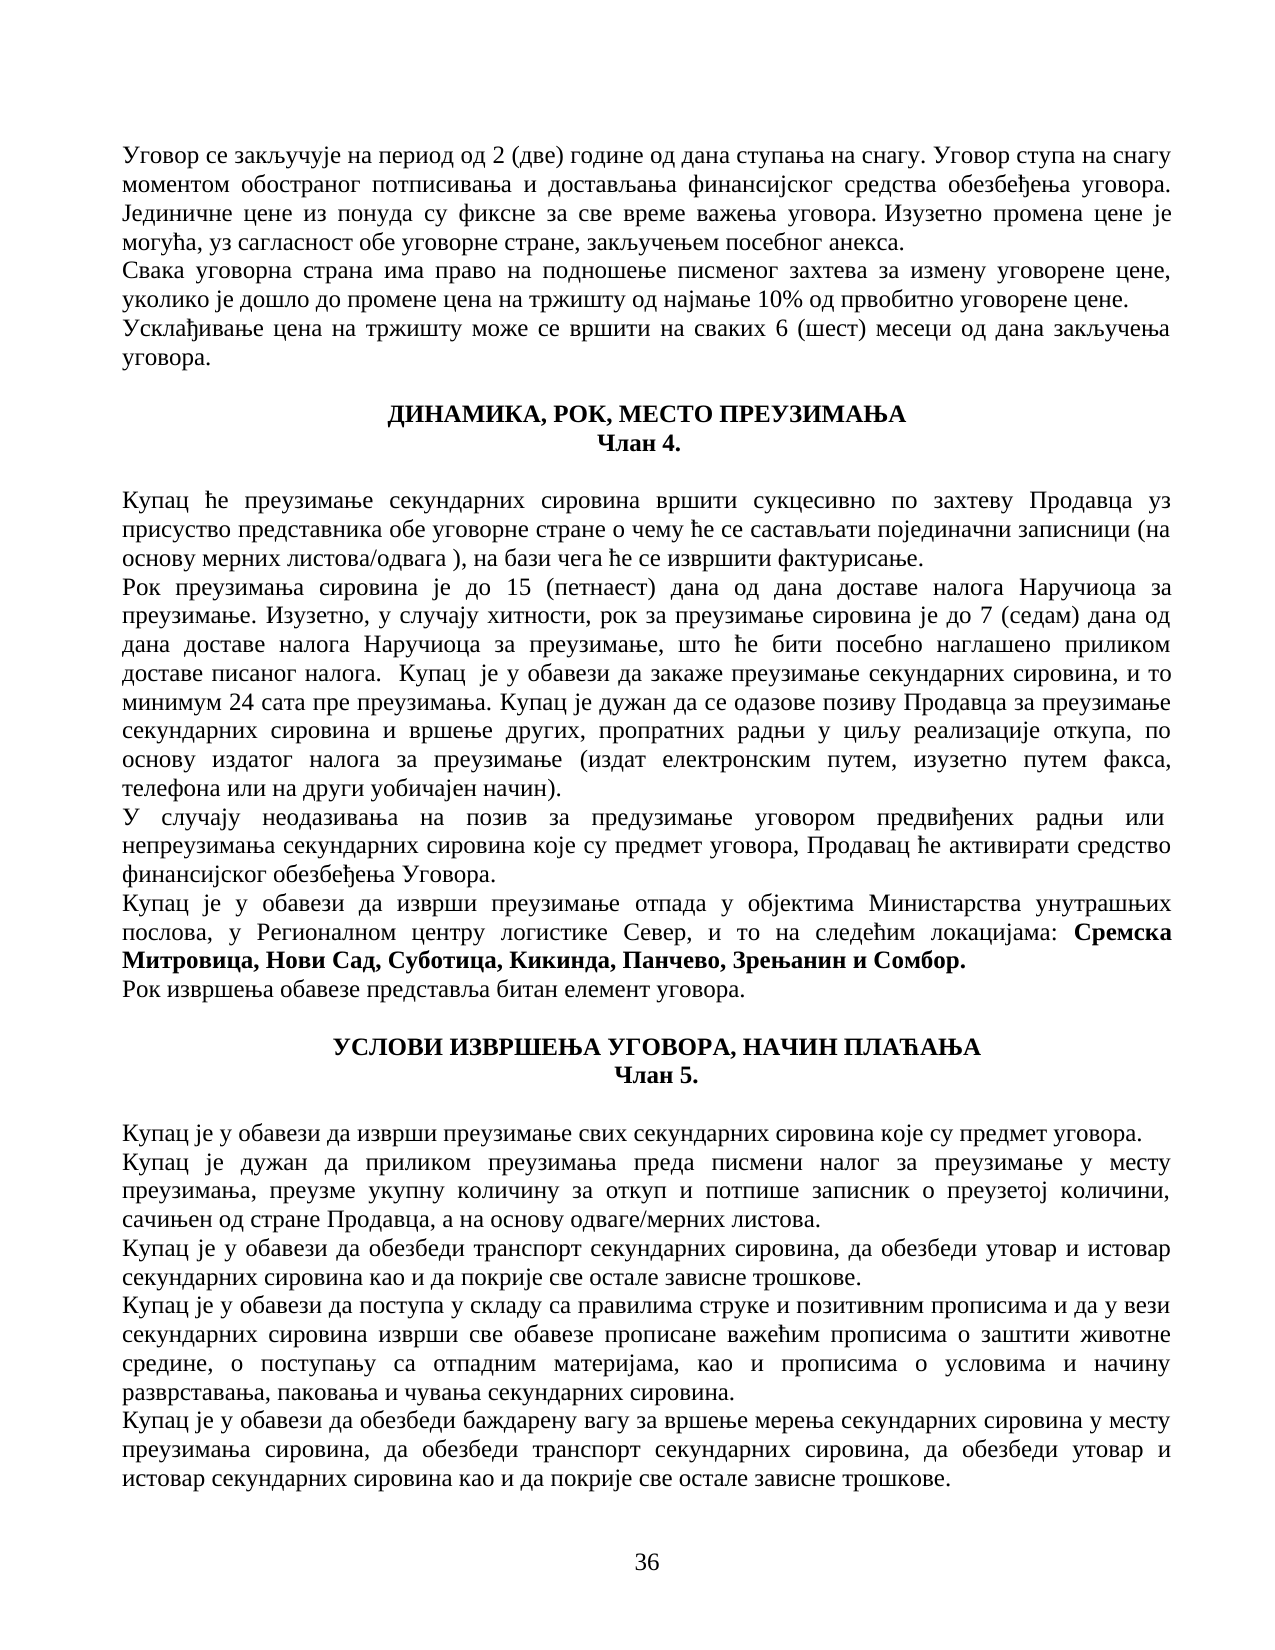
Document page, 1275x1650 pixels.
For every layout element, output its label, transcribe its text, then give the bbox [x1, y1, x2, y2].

text Купац је у обавези да изврши преузимање свих секундарних сировина које су предмет уговора. [122, 1118, 1172, 1147]
text Рок извршења обавезе представља битан елемент уговора. [122, 974, 1171, 1003]
text Купац је у обавези да обезбеди баждарену вагу за вршење мерења секундарних сировина у месту преузимања сировина, да обезбеди транспорт секундарних сировина, да обезбеди утовар и истовар секундарних сировина као и да покрије све остале зависне трошкове. [122, 1406, 1172, 1492]
text Купац ће преузимање секундарних сировина вршити сукцесивно по захтеву Продавца уз присуство представника обе уговорне стране о чему ће се састављати појединачни записници (на основу мерних листова/одвага ), на бази чега ће се извршити фактурисање. [122, 486, 1172, 572]
text Купац је дужан да приликом преузимања преда писмени налог за преузимање у месту преузимања, преузме укупну количину за откуп и потпише записник о преузетој количини, сачињен од стране Продавца, а на основу одваге/мерних листова. [122, 1147, 1172, 1233]
text Усклађивање цена на тржишту може се вршити на сваких 6 (шест) месеци од дана закључења уговора. [122, 313, 1172, 371]
text У случају неодазивања на позив за предузимање уговором предвиђених радњи или непреузимања секундарних сировина које су предмет уговора, Продавац ће активирати средство финансијског обезбеђења Уговора. [122, 802, 1172, 888]
text Уговор се закључује на период од 2 (две) године од дана ступања на снагу. Уговор ступа на снагу моментом обостраног потписивања и достављања финансијског средства обезбеђења уговора. Јединичне цене из понуда су фиксне за све време важења уговора. Изузетно промена цене је могућа, уз сагласност обе уговорне стране, закључењем посебног анекса. [122, 141, 1172, 256]
text Купац је у обавези да обезбеди транспорт секундарних сировина, да обезбеди утовар и истовар секундарних сировина као и да покрије све остале зависне трошкове. [122, 1233, 1172, 1291]
text Свака уговорна страна има право на подношење писменог захтева за измену уговорене цене, уколико је дошло до промене цена на тржишту од најмање 10% од првобитно уговорене цене. [122, 256, 1172, 313]
text ДИНАМИКА, РОК, МЕСТО ПРЕУЗИМАЊА [122, 399, 1172, 428]
text УСЛОВИ ИЗВРШЕЊА УГОВОРА, НАЧИН ПЛАЋАЊА [142, 1032, 1172, 1061]
text Купац је у обавези да поступа у складу са правилима струке и позитивним прописима и да у вези секундарних сировина изврши све обавезе прописане важећим прописима о заштити животне средине, о поступању са отпадним материјама, као и прописима о условима и начину разврставања, паковања и чувања секундарних сировина. [122, 1291, 1172, 1406]
text Члан 4. [122, 428, 1172, 457]
text Члан 5. [141, 1061, 1172, 1089]
text Купац је у обавези да изврши преузимање отпада у објектима Министарства унутрашњих послова, у Регионалном центру логистике Север, и то на следећим локацијама: Сремска Митровица, Нови Сад, Суботица, Кикинда, Панчево, Зрењанин и Сомбор. [122, 888, 1172, 974]
text Рок преузимања сировина је до 15 (петнаест) дана од дана доставе налога Наручиоца за преузимање. Изузетно, у случају хитности, рок за преузимање сировина је до 7 (седам) дана од дана доставе налога Наручиоца за преузимање, што ће бити посебно наглашено приликом доставе писаног налога. Купац је у обавези да закаже преузимање секундарних сировина, и то минимум 24 сата пре преузимања. Купац је дужан да се одазове позиву Продавца за преузимање секундарних сировина и вршење других, пропратних радњи у циљу реализације откупа, по основу издатог налога за преузимање (издат електронским путем, изузетно путем факса, телефона или на други уобичајен начин). [122, 572, 1172, 802]
